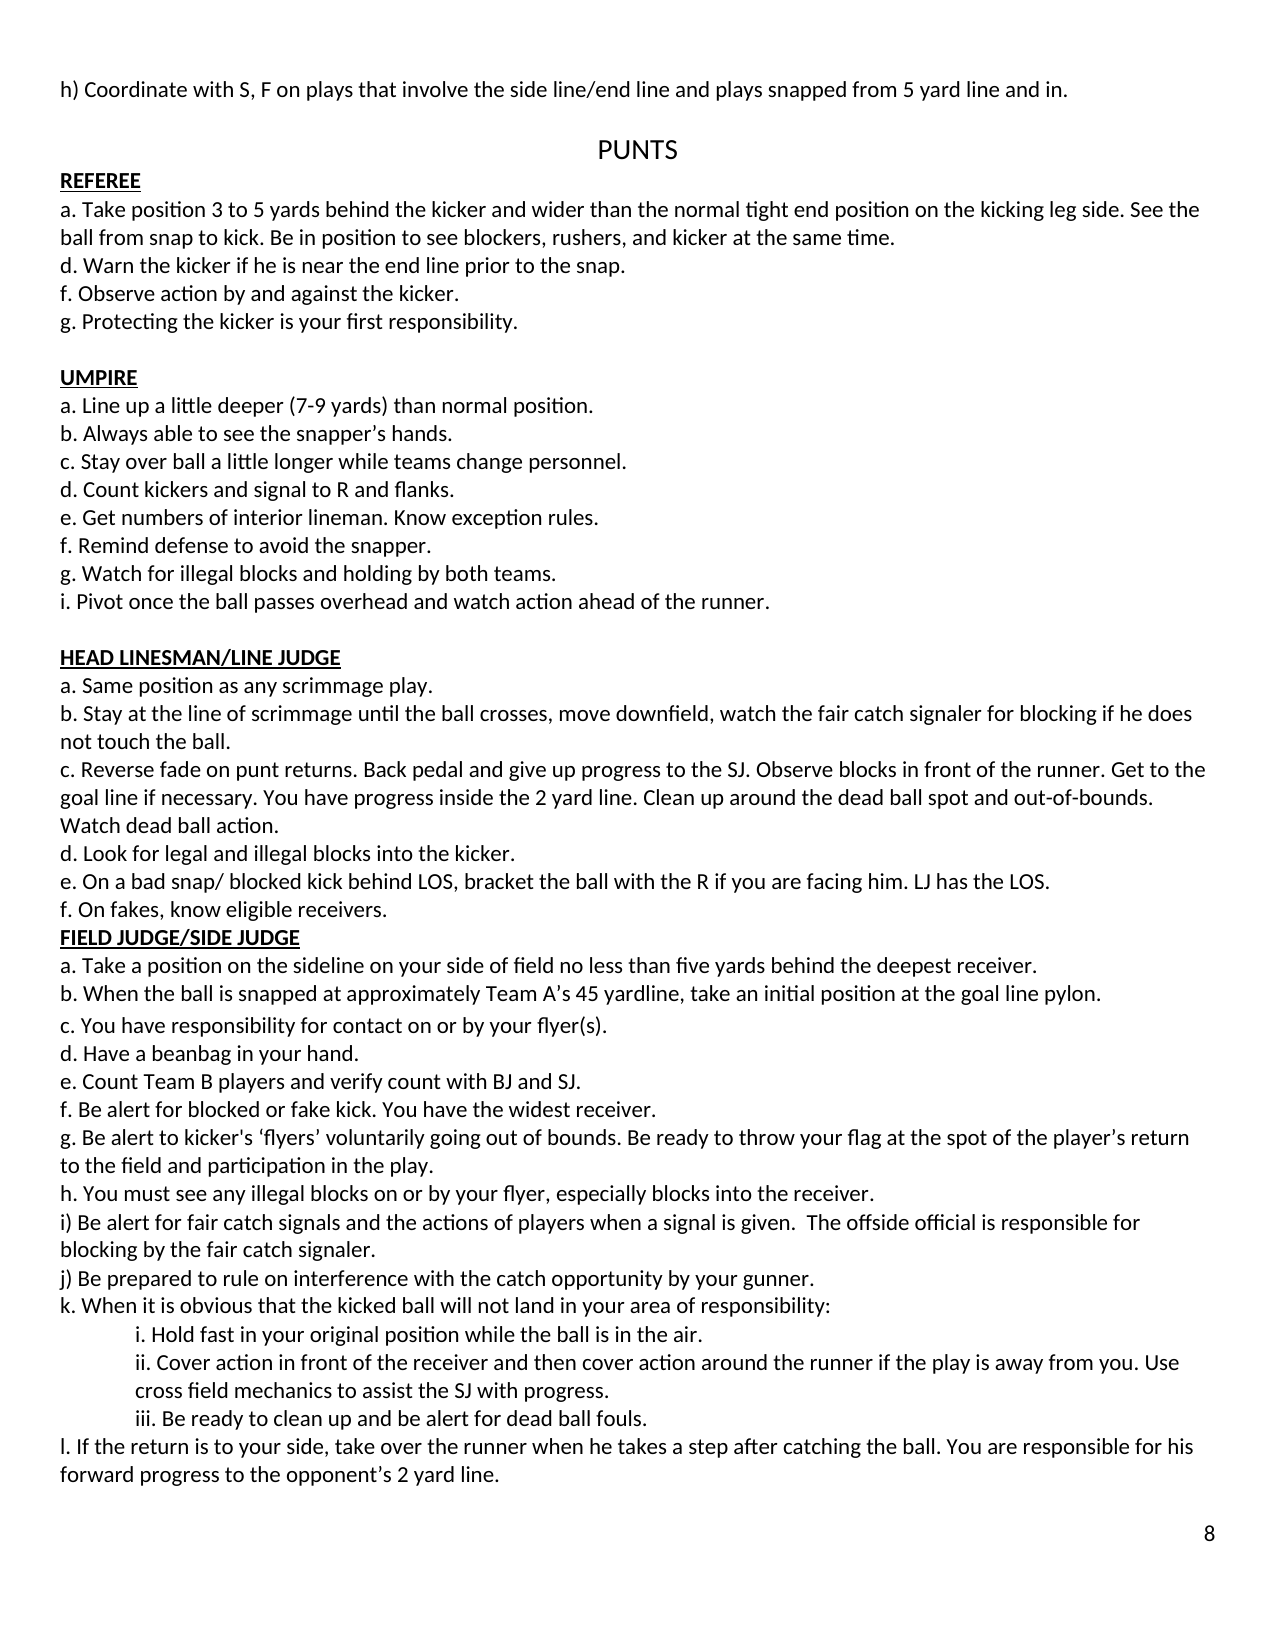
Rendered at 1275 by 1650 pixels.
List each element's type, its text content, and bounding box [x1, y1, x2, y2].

text f. Observe action by and against the kicker. [60, 279, 1215, 307]
text f. Remind defense to avoid the snapper. [60, 531, 1215, 559]
text REFEREE [60, 167, 1215, 195]
text h) Coordinate with S, F on plays that involve the side line/end line and plays snapped from 5 yard line and in. [60, 75, 1215, 103]
text a. Same position as any scrimmage play. [60, 671, 1215, 699]
text e. On a bad snap/ blocked kick behind LOS, bracket the ball with the R if you are facing him. LJ has the LOS. [60, 867, 1215, 895]
text a. Line up a little deeper (7-9 yards) than normal position. [60, 391, 1215, 419]
text i. Pivot once the ball passes overhead and watch action ahead of the runner. [60, 587, 1215, 615]
text d. Warn the kicker if he is near the end line prior to the snap. [60, 251, 1215, 279]
text g. Watch for illegal blocks and holding by both teams. [60, 559, 1215, 587]
text UMPIRE [60, 363, 1215, 391]
text k. When it is obvious that the kicked ball will not land in your area of responsibility: [60, 1292, 1215, 1320]
text f. On fakes, know eligible receivers. [60, 895, 1215, 923]
text g. Protecting the kicker is your first responsibility. [60, 307, 1215, 335]
text b. Stay at the line of scrimmage until the ball crosses, move downfield, watch the fair catch signaler for blocking if he does not touch the ball. [60, 699, 1215, 755]
text d. Have a beanbag in your hand. [60, 1039, 1215, 1067]
text l. If the return is to your side, take over the runner when he takes a step after catching the ball. You are responsible for his forward progress to the opponent’s 2 yard line. [60, 1432, 1215, 1488]
text i) Be alert for fair catch signals and the actions of players when a signal is given. The offside official is responsible for blocking by the fair catch signaler. [60, 1208, 1215, 1264]
text a. Take a position on the sideline on your side of field no less than five yards behind the deepest receiver. [60, 951, 1215, 979]
text iii. Be ready to clean up and be alert for dead ball fouls. [135, 1404, 1215, 1432]
text c. Reverse fade on punt returns. Back pedal and give up progress to the SJ. Observe blocks in front of the runner. Get to the goal line if necessary. You have progress inside the 2 yard line. Clean up around the dead ball spot and out-of-bounds. Watch dead ball action. [60, 755, 1215, 839]
text h. You must see any illegal blocks on or by your flyer, especially blocks into the receiver. [60, 1179, 1215, 1208]
text a. Take position 3 to 5 yards behind the kicker and wider than the normal tight end position on the kicking leg side. See the ball from snap to kick. Be in position to see blockers, rushers, and kicker at the same time. [60, 195, 1215, 251]
text d. Count kickers and signal to R and flanks. [60, 475, 1215, 503]
text b. When the ball is snapped at approximately Team A’s 45 yardline, take an initial position at the goal line pylon. [60, 979, 1215, 1007]
text d. Look for legal and illegal blocks into the kicker. [60, 839, 1215, 867]
text e. Get numbers of interior lineman. Know exception rules. [60, 503, 1215, 531]
text FIELD JUDGE/SIDE JUDGE [60, 923, 1215, 951]
text g. Be alert to kicker's ‘flyers’ voluntarily going out of bounds. Be ready to throw your flag at the spot of the player’s return to the field and participation in the play. [60, 1123, 1215, 1179]
text PUNTS [60, 131, 1215, 167]
text j) Be prepared to rule on interference with the catch opportunity by your gunner. [60, 1264, 1215, 1292]
text ii. Cover action in front of the receiver and then cover action around the runner if the play is away from you. Use cross field mechanics to assist the SJ with progress. [135, 1348, 1215, 1404]
text e. Count Team B players and verify count with BJ and SJ. [60, 1067, 1215, 1096]
text c. Stay over ball a little longer while teams change personnel. [60, 447, 1215, 475]
text HEAD LINESMAN/LINE JUDGE [60, 643, 1215, 671]
text f. Be alert for blocked or fake kick. You have the widest receiver. [60, 1096, 1215, 1123]
text b. Always able to see the snapper’s hands. [60, 419, 1215, 447]
text i. Hold fast in your original position while the ball is in the air. [135, 1320, 1215, 1348]
text c. You have responsibility for contact on or by your flyer(s). [60, 1011, 1215, 1039]
